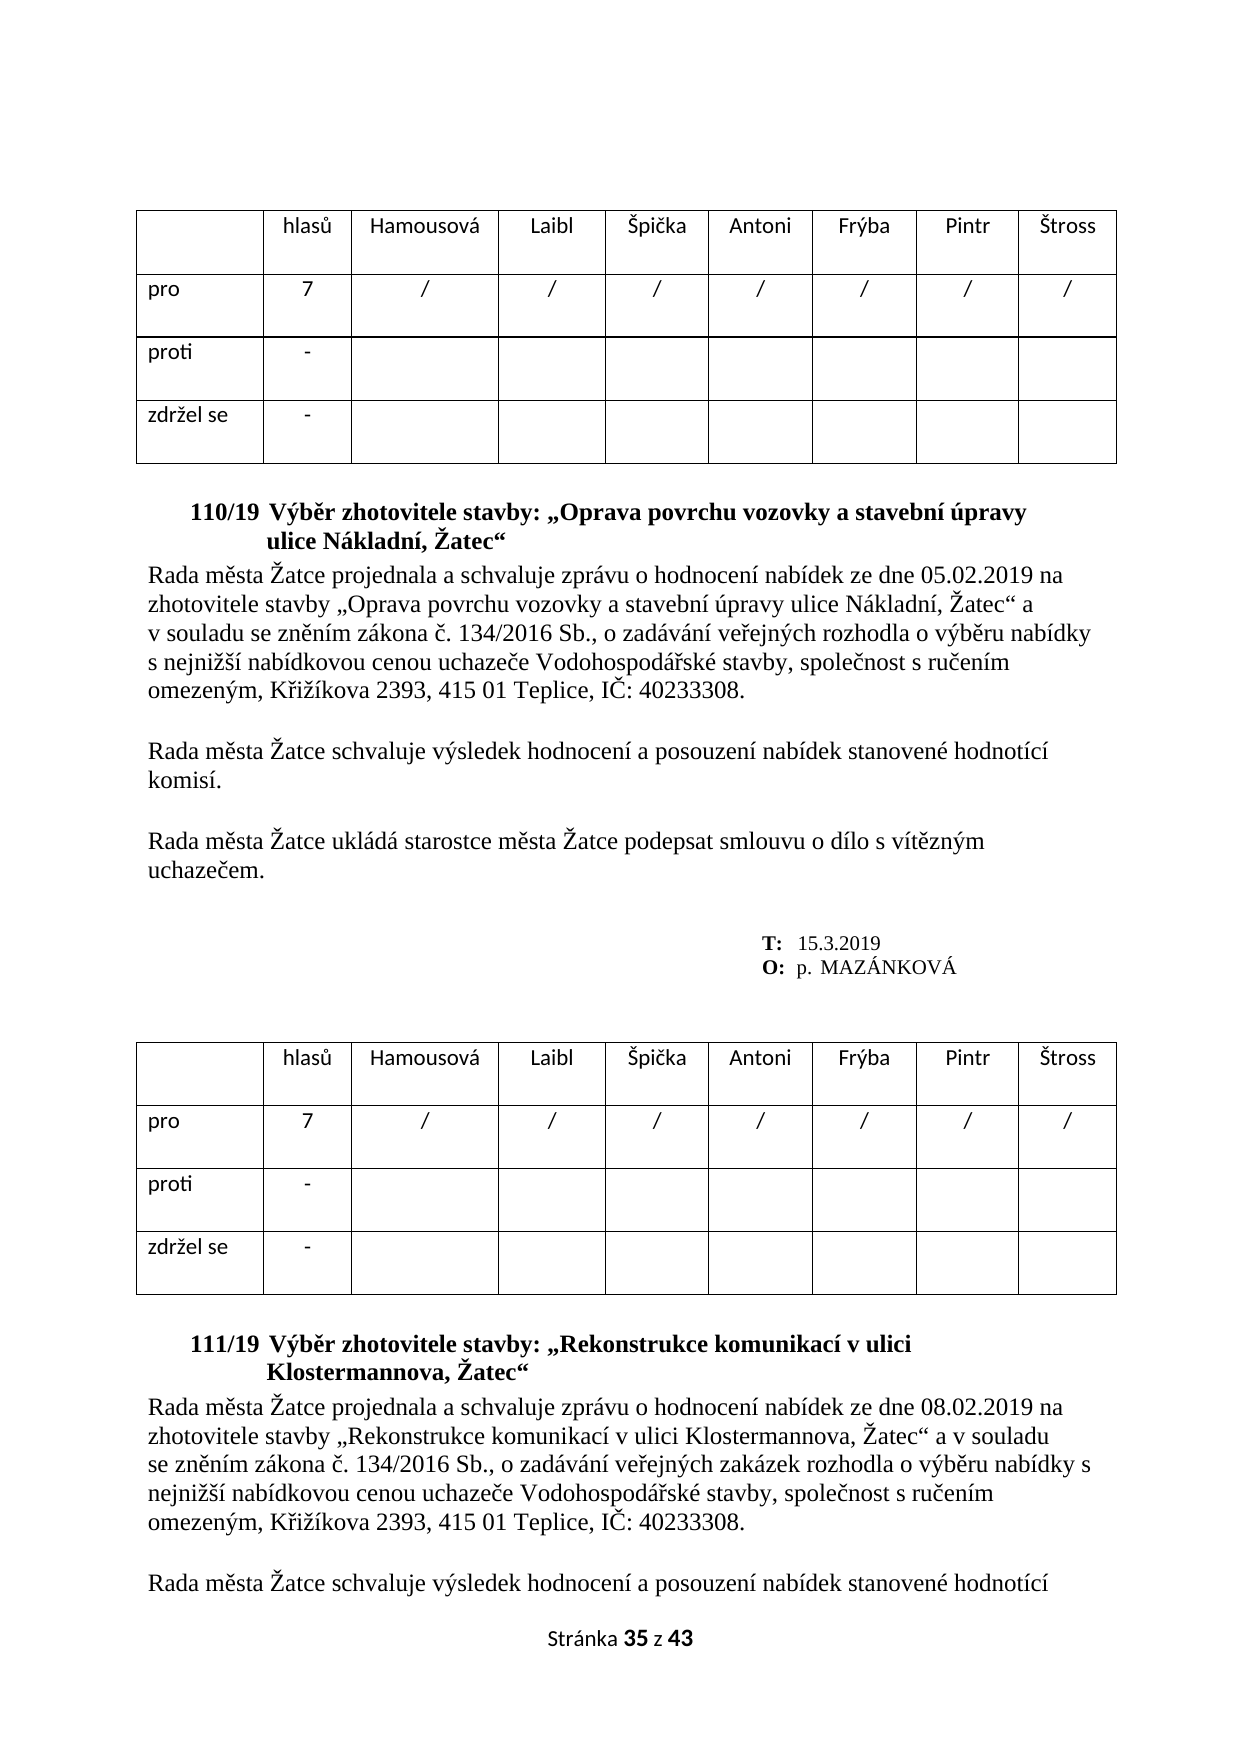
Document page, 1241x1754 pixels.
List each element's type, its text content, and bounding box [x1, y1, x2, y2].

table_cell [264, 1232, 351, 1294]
text zhotovitele stavby „Oprava povrchu vozovky a stavební úpravy ulice Nákladní, Žatec“ a [148, 589, 1093, 618]
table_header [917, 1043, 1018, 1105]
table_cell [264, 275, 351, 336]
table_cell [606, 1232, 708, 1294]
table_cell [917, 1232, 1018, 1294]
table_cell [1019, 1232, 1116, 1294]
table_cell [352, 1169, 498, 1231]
text Klostermannova, Žatec“ [148, 1357, 1093, 1386]
text v souladu se zněním zákona č. 134/2016 Sb., o zadávání veřejných rozhodla o výběru nabídky s nejnižší nabídkovou cenou uchazeče Vodohospodářské stavby, společnost s ručením omezeným, Křižíkova 2393, 415 01 Teplice, IČ: 40233308. [148, 618, 1093, 704]
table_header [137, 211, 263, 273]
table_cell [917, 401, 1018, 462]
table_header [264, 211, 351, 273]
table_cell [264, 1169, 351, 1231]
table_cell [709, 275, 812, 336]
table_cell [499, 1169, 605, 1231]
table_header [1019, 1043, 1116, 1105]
text Rada města Žatce projednala a schvaluje zprávu o hodnocení nabídek ze dne 08.02.2019 na [148, 1392, 1093, 1421]
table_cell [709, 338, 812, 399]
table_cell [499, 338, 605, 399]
text 111/19 Výběr zhotovitele stavby: „Rekonstrukce komunikací v ulici [148, 1329, 1093, 1357]
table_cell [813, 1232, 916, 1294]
text ulice Nákladní, Žatec“ [148, 526, 1093, 554]
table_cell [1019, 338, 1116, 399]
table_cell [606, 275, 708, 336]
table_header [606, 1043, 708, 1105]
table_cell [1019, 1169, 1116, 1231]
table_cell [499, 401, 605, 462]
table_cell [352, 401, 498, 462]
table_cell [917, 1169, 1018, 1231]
text komisí. [148, 765, 1093, 794]
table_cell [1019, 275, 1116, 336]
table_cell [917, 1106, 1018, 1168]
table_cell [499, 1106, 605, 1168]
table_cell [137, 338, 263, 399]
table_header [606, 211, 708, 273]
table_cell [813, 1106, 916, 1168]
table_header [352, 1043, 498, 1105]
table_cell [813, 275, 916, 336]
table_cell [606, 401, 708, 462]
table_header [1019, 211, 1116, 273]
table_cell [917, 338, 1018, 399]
text 110/19 Výběr zhotovitele stavby: „Oprava povrchu vozovky a stavební úpravy [148, 497, 1093, 526]
text Rada města Žatce schvaluje výsledek hodnocení a posouzení nabídek stanovené hodnotící [148, 736, 1093, 765]
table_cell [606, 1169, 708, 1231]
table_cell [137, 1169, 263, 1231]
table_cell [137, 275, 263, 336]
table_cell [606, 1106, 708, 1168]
text Rada města Žatce ukládá starostce města Žatce podepsat smlouvu o dílo s vítězným uchazečem. [148, 826, 1093, 884]
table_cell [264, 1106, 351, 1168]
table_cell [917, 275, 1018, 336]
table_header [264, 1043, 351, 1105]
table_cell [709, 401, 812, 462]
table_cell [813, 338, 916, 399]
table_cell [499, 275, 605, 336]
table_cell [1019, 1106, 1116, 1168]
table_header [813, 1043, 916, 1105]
text Rada města Žatce projednala a schvaluje zprávu o hodnocení nabídek ze dne 05.02.2019 na [148, 560, 1093, 589]
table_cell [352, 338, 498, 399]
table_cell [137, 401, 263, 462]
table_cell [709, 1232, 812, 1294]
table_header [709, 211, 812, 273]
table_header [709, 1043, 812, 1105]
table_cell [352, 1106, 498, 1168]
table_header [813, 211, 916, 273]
text Rada města Žatce schvaluje výsledek hodnocení a posouzení nabídek stanovené hodnotící [148, 1568, 1093, 1597]
text zhotovitele stavby „Rekonstrukce komunikací v ulici Klostermannova, Žatec“ a v souladu [148, 1421, 1093, 1449]
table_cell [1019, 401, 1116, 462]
text se zněním zákona č. 134/2016 Sb., o zadávání veřejných zakázek rozhodla o výběru nabídky s nejnižší nabídkovou cenou uchazeče Vodohospodářské stavby, společnost s ručením omezeným, Křižíkova 2393, 415 01 Teplice, IČ: 40233308. [148, 1449, 1093, 1536]
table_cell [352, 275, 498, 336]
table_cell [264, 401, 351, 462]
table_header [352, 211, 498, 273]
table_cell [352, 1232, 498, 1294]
text O: p. MAZÁNKOVÁ [148, 955, 1093, 979]
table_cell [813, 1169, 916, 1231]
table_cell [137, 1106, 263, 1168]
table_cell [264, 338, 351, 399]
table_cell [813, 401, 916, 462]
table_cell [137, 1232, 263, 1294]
text T: 15.3.2019 [148, 931, 1093, 955]
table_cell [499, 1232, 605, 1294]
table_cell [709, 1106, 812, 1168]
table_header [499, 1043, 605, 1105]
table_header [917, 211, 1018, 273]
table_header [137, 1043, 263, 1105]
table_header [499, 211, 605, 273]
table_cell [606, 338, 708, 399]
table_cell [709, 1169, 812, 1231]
